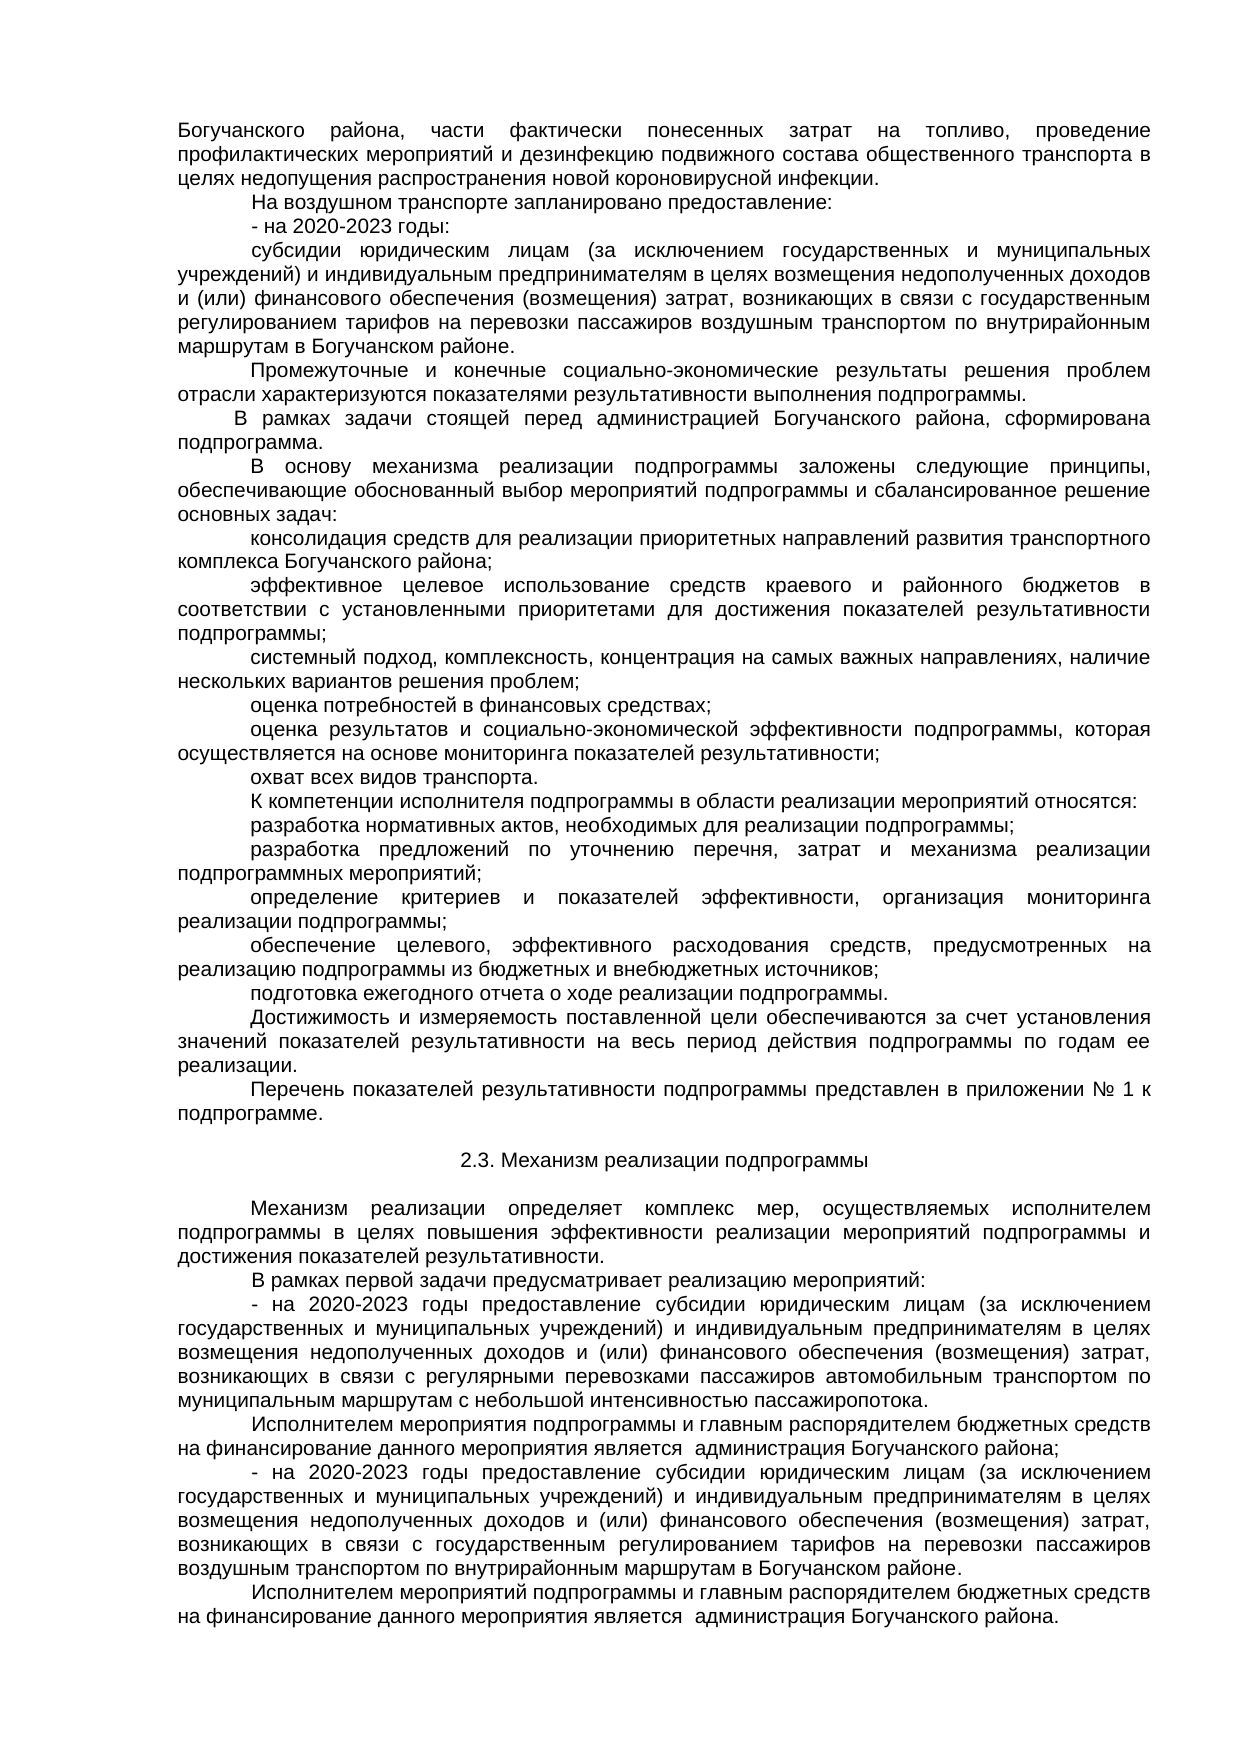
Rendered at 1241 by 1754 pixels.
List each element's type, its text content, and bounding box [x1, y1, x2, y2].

text разработка нормативных актов, необходимых для реализации подпрограммы; [177, 813, 1152, 837]
text Промежуточные и конечные социально-экономические результаты решения проблем отрасли характеризуются показателями результативности выполнения подпрограммы. [177, 358, 1152, 406]
text оценка результатов и социально-экономической эффективности подпрограммы, которая осуществляется на основе мониторинга показателей результативности; [177, 717, 1152, 765]
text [177, 118, 1152, 190]
text охват всех видов транспорта. [177, 765, 1152, 789]
text К компетенции исполнителя подпрограммы в области реализации мероприятий относятся: [177, 789, 1152, 813]
text - на 2020-2023 годы предоставление субсидии юридическим лицам (за исключением государственных и муниципальных учреждений) и индивидуальным предпринимателям в целях возмещения недополученных доходов и (или) финансового обеспечения (возмещения) затрат, возникающих в связи с государственным регулированием тарифов на перевозки пассажиров воздушным транспортом по внутрирайонным маршрутам в Богучанском районе. [177, 1460, 1152, 1579]
text эффективное целевое использование средств краевого и районного бюджетов в соответствии с установленными приоритетами для достижения показателей результативности подпрограммы; [177, 573, 1152, 645]
text системный подход, комплексность, концентрация на самых важных направлениях, наличие нескольких вариантов решения проблем; [177, 645, 1152, 693]
text - на 2020-2023 годы предоставление субсидии юридическим лицам (за исключением государственных и муниципальных учреждений) и индивидуальным предпринимателям в целях возмещения недополученных доходов и (или) финансового обеспечения (возмещения) затрат, возникающих в связи с регулярными перевозками пассажиров автомобильным транспортом по муниципальным маршрутам с небольшой интенсивностью пассажиропотока. [177, 1292, 1152, 1412]
text подготовка ежегодного отчета о ходе реализации подпрограммы. [177, 981, 1152, 1004]
text В основу механизма реализации подпрограммы заложены следующие принципы, обеспечивающие обоснованный выбор мероприятий подпрограммы и сбалансированное решение основных задач: [177, 453, 1152, 525]
text разработка предложений по уточнению перечня, затрат и механизма реализации подпрограммных мероприятий; [177, 837, 1152, 885]
text субсидии юридическим лицам (за исключением государственных и муниципальных учреждений) и индивидуальным предпринимателям в целях возмещения недополученных доходов и (или) финансового обеспечения (возмещения) затрат, возникающих в связи с государственным регулированием тарифов на перевозки пассажиров воздушным транспортом по внутрирайонным маршрутам в Богучанском районе. [177, 238, 1152, 358]
text обеспечение целевого, эффективного расходования средств, предусмотренных на реализацию подпрограммы из бюджетных и внебюджетных источников; [177, 933, 1152, 981]
text Перечень показателей результативности подпрограммы представлен в приложении № 1 к подпрограмме. [177, 1076, 1152, 1124]
text Исполнителем мероприятия подпрограммы и главным распорядителем бюджетных средств на финансирование данного мероприятия является администрация Богучанского района; [177, 1412, 1152, 1460]
text Механизм реализации определяет комплекс мер, осуществляемых исполнителем подпрограммы в целях повышения эффективности реализации мероприятий подпрограммы и достижения показателей результативности. [177, 1196, 1152, 1268]
text оценка потребностей в финансовых средствах; [177, 693, 1152, 717]
text Достижимость и измеряемость поставленной цели обеспечиваются за счет установления значений показателей результативности на весь период действия подпрограммы по годам ее реализации. [177, 1004, 1152, 1076]
text В рамках задачи стоящей перед администрацией Богучанского района, сформирована подпрограмма. [177, 406, 1152, 453]
text - на 2020-2023 годы: [177, 214, 1152, 238]
text В рамках первой задачи предусматривает реализацию мероприятий: [177, 1268, 1152, 1292]
text определение критериев и показателей эффективности, организация мониторинга реализации подпрограммы; [177, 885, 1152, 933]
text На воздушном транспорте запланировано предоставление: [177, 190, 1152, 214]
text 2.3. Механизм реализации подпрограммы [177, 1148, 1152, 1172]
text консолидация средств для реализации приоритетных направлений развития транспортного комплекса Богучанского района; [177, 525, 1152, 573]
